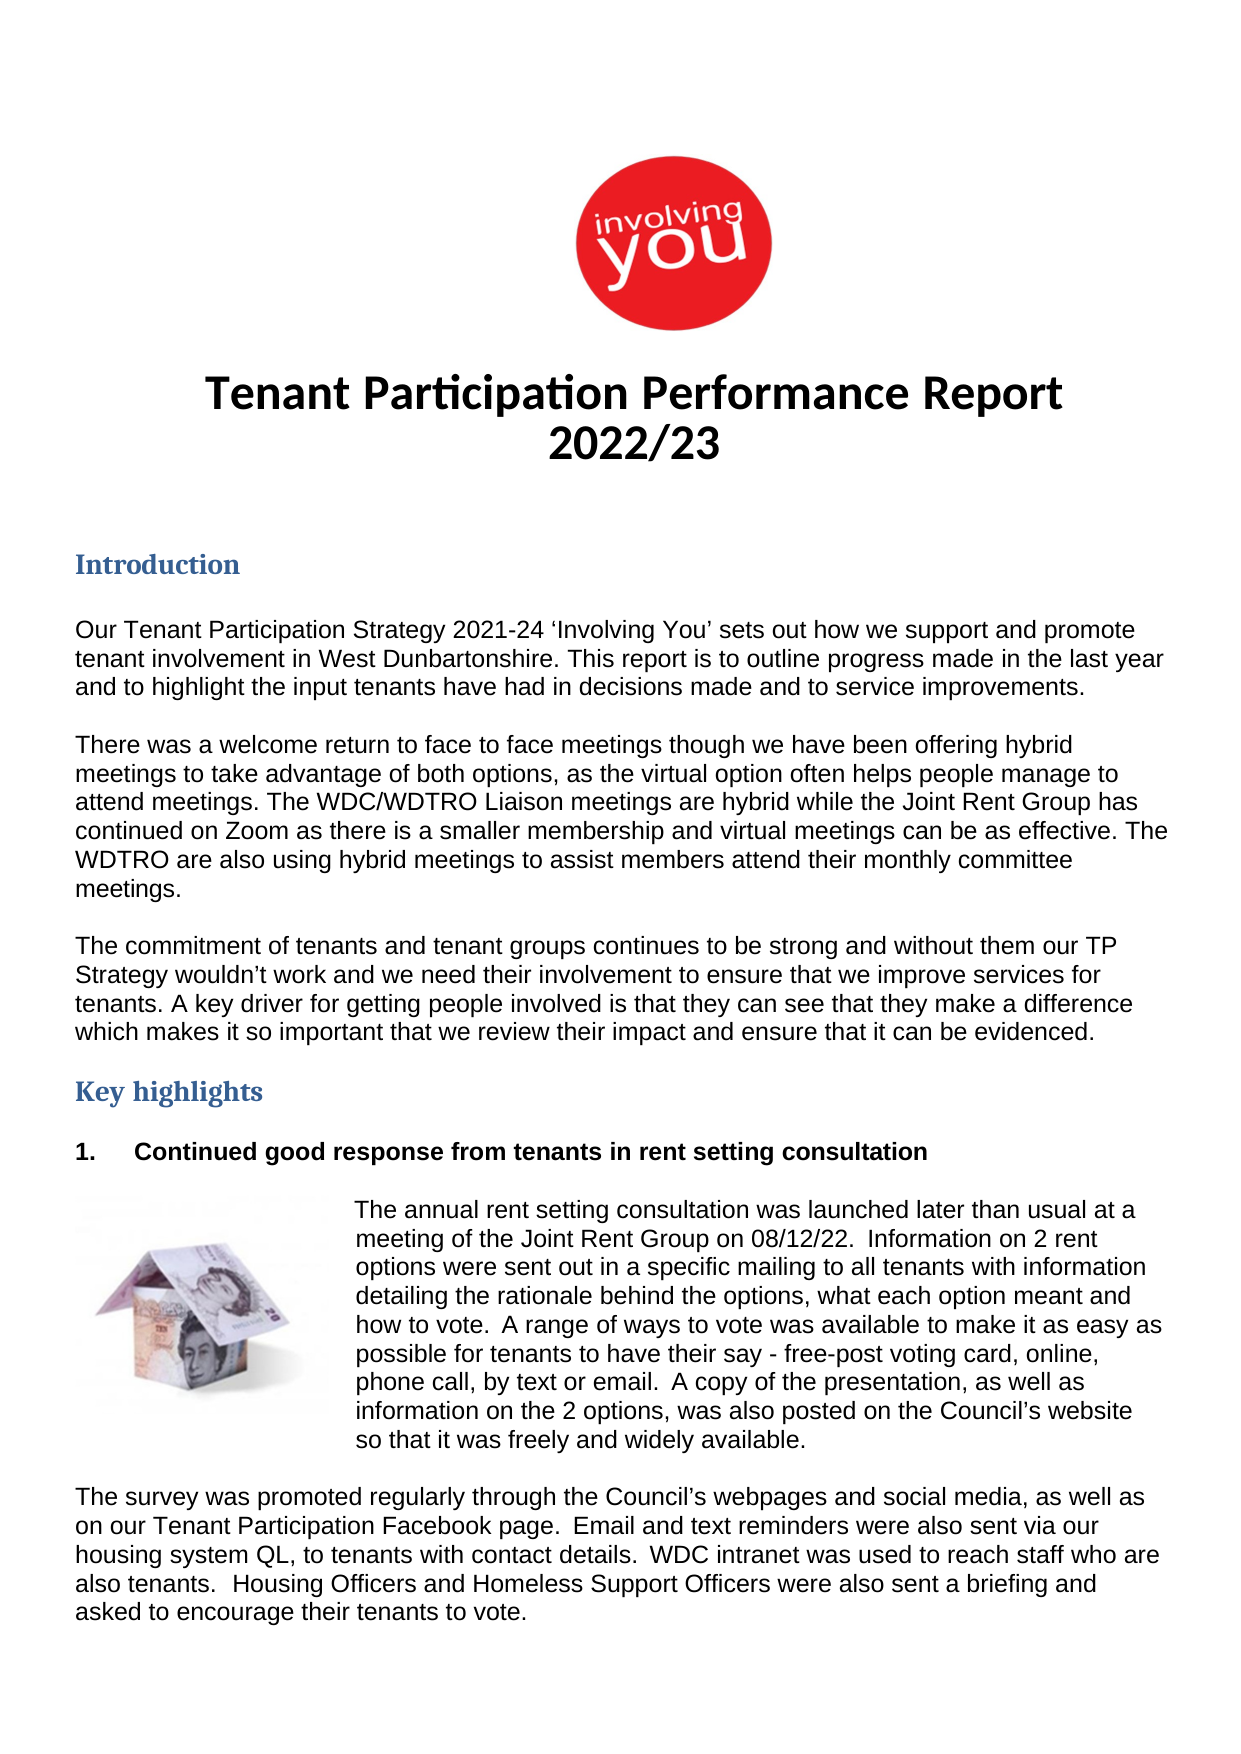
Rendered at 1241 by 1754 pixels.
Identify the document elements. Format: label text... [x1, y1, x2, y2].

text The commitment of tenants and tenant groups continues to be strong and without them our TP Strategy wouldn’t work and we need their involvement to ensure that we improve services for tenants. A key driver for getting people involved is that they can see that they make a difference which makes it so important that we review their impact and ensure that it can be evidenced. [75, 931, 1168, 1046]
text The survey was promoted regularly through the Council’s webpages and social media, as well as on our Tenant Participation Facebook page. Email and text reminders were also sent via our housing system QL, to tenants with contact details. WDC intranet was used to reach staff who are also tenants. Housing Officers and Homeless Support Officers were also sent a briefing and asked to encourage their tenants to vote. [75, 1482, 1163, 1626]
picture [75, 1195, 329, 1414]
picture [574, 154, 774, 332]
text The annual rent setting consultation was launched later than usual at a meeting of the Joint Rent Group on 08/12/22. Information on 2 rent options were sent out in a specific mailing to all tenants with information detailing the rationale behind the options, what each option meant and how to vote. A range of ways to vote was available to make it as easy as possible for tenants to have their say - free-post voting card, online, phone call, by text or email. A copy of the presentation, as well as information on the 2 options, was also posted on the Council’s website so that it was freely and widely available. [354, 1195, 1162, 1453]
subtitle Continued good response from tenants in rent setting consultation [75, 1137, 1226, 1166]
subtitle Key highlights [75, 1075, 1226, 1109]
text Our Tenant Participation Strategy 2021-24 ‘Involving You’ sets out how we support and promote tenant involvement in West Dunbartonshire. This report is to outline progress made in the last year and to highlight the input tenants have had in decisions made and to service improvements. [75, 615, 1168, 701]
text There was a welcome return to face to face meetings though we have been offering hybrid meetings to take advantage of both options, as the virtual option often helps people manage to attend meetings. The WDC/WDTRO Liaison meetings are hybrid while the Joint Rent Group has continued on Zoom as there is a smaller membership and virtual meetings can be as effective. The WDTRO are also using hybrid meetings to assist members attend their monthly committee meetings. [75, 730, 1168, 902]
subtitle Introduction [75, 548, 1226, 582]
